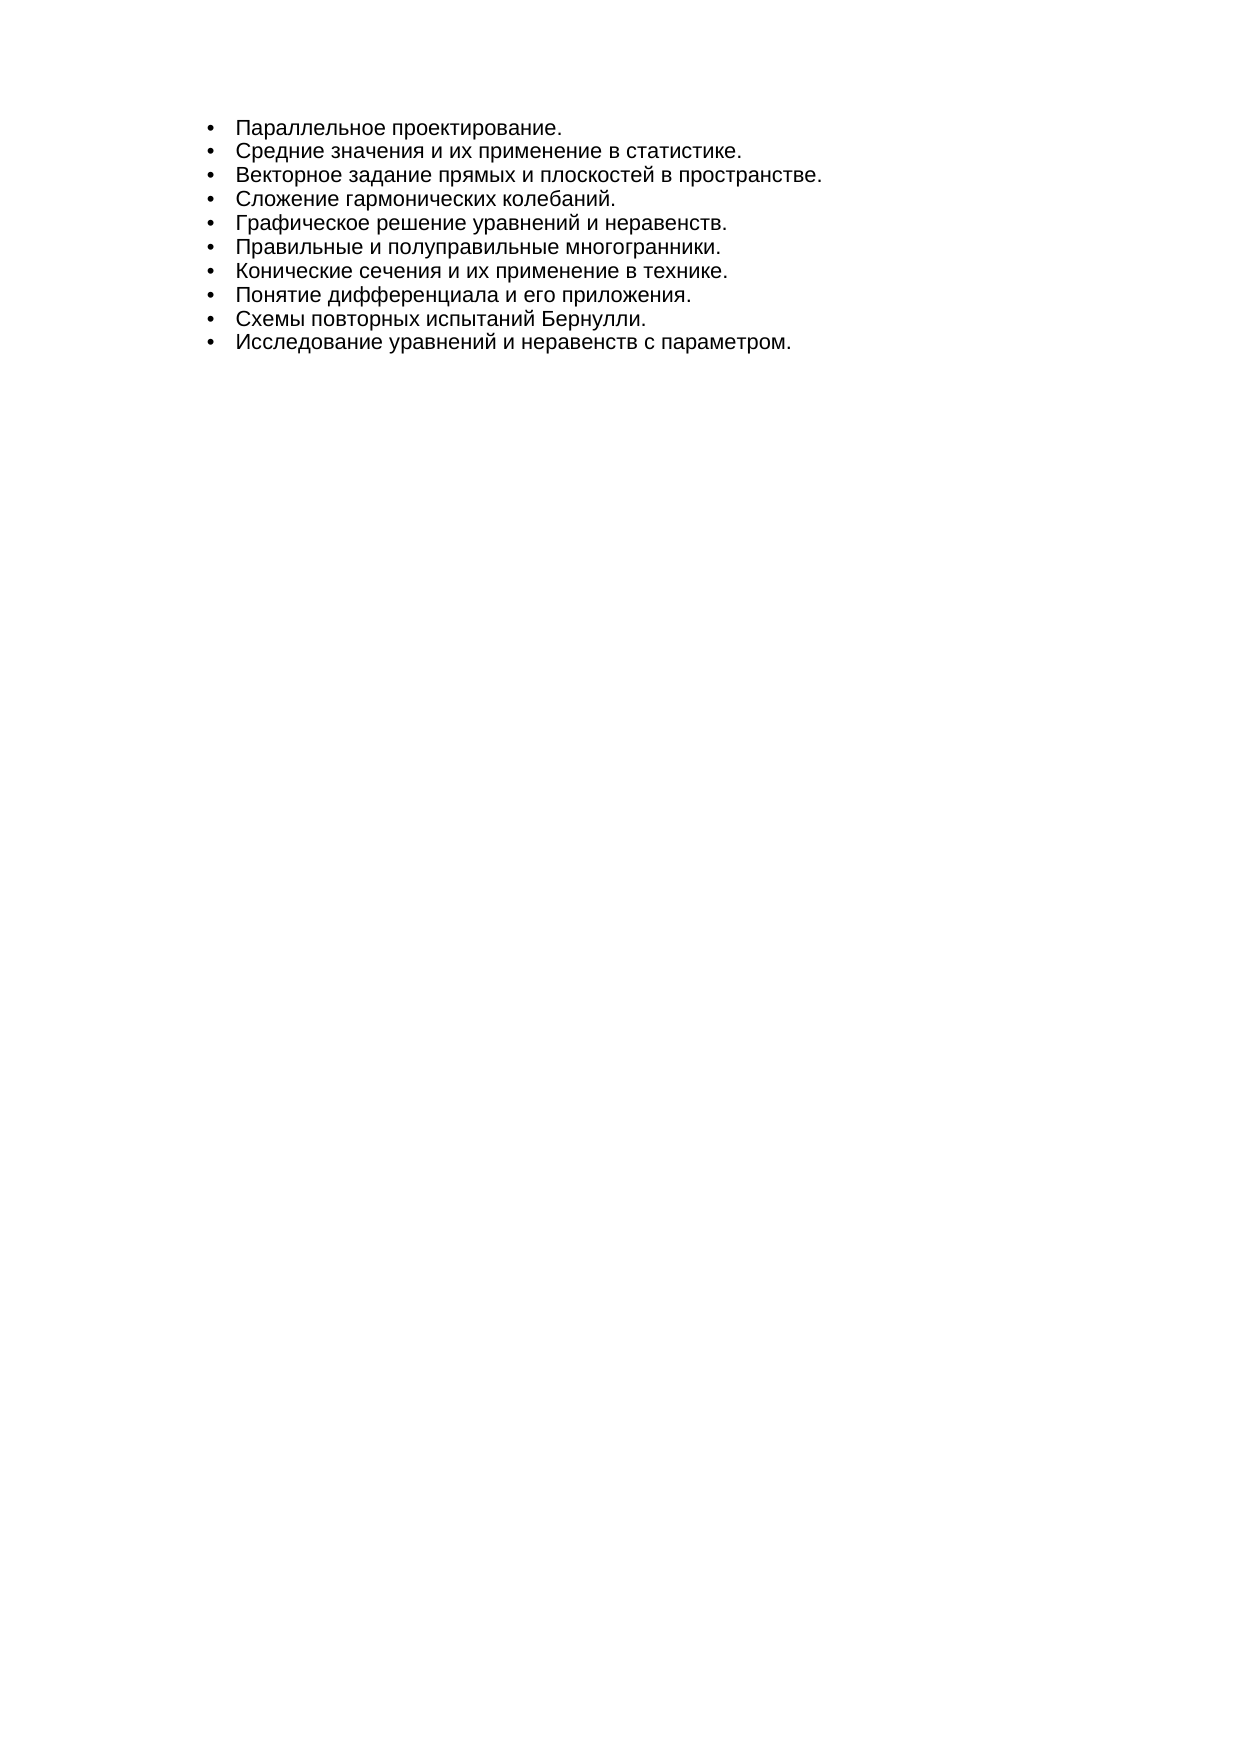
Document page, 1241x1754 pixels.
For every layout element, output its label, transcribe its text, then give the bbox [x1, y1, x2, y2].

list Средние значения и их применение в статистике. [207, 140, 867, 164]
list Правильные и полуправильные многогранники. [207, 235, 867, 259]
list Исследование уравнений и неравенств с параметром. [207, 331, 867, 354]
list Векторное задание прямых и плоскостей в пространстве. [207, 164, 867, 188]
list Параллельное проектирование. [207, 115, 867, 140]
list Конические сечения и их применение в технике. [207, 259, 867, 283]
list Понятие дифференциала и его приложения. [207, 283, 867, 307]
list Графическое решение уравнений и неравенств. [207, 211, 867, 235]
list Сложение гармонических колебаний. [207, 188, 867, 211]
list Схемы повторных испытаний Бернулли. [207, 307, 867, 331]
